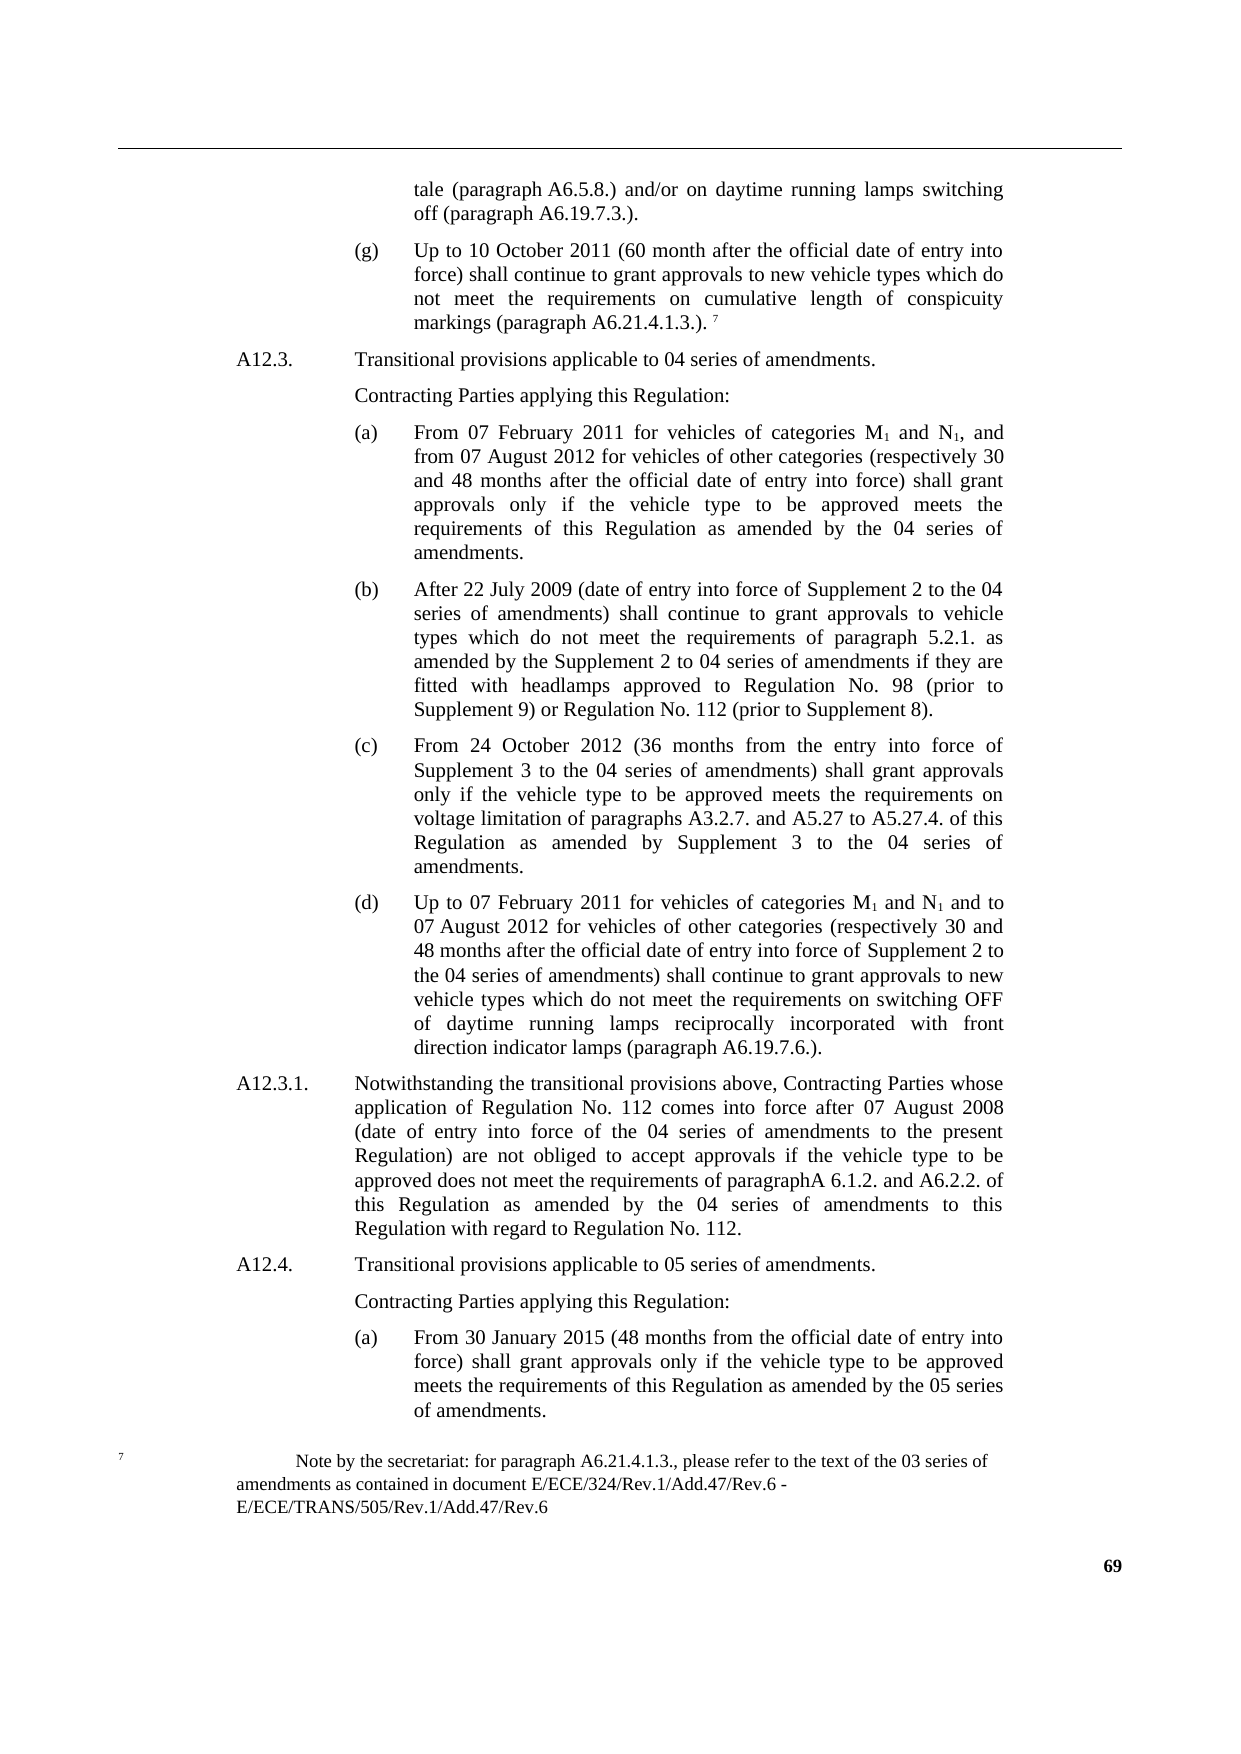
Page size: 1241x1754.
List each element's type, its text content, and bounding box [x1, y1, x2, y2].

text (b) After 22 July 2009 (date of entry into force of Supplement 2 to the 04 series of amendments) shall continue to grant approvals to vehicle types which do not meet the requirements of paragraph 5.2.1. as amended by the Supplement 2 to 04 series of amendments if they are fitted with headlamps approved to Regulation No. 98 (prior to Supplement 9) or Regulation No. 112 (prior to Supplement 8). [354, 577, 1004, 721]
text (d) Up to 07 February 2011 for vehicles of categories M1 and N1 and to 07 August 2012 for vehicles of other categories (respectively 30 and 48 months after the official date of entry into force of Supplement 2 to the 04 series of amendments) shall continue to grant approvals to new vehicle types which do not meet the requirements on switching OFF of daytime running lamps reciprocally incorporated with front direction indicator lamps (paragraph A6.19.7.6.). [354, 890, 1004, 1059]
text (a) From 07 February 2011 for vehicles of categories M1 and N1, and from 07 August 2012 for vehicles of other categories (respectively 30 and 48 months after the official date of entry into force) shall grant approvals only if the vehicle type to be approved meets the requirements of this Regulation as amended by the 04 series of amendments. [354, 420, 1004, 564]
text Contracting Parties applying this Regulation: [354, 1289, 1004, 1313]
text Contracting Parties applying this Regulation: [354, 383, 1004, 407]
text (c) From 24 October 2012 (36 months from the entry into force of Supplement 3 to the 04 series of amendments) shall grant approvals only if the vehicle type to be approved meets the requirements on voltage limitation of paragraphs A3.2.7. and A5.27 to A5.27.4. of this Regulation as amended by Supplement 3 to the 04 series of amendments. [354, 733, 1004, 878]
text (g) Up to 10 October 2011 (60 month after the official date of entry into force) shall continue to grant approvals to new vehicle types which do not meet the requirements on cumulative length of conspicuity markings (paragraph A6.21.4.1.3.). [354, 238, 1004, 334]
text A12.4. Transitional provisions applicable to 05 series of amendments. [236, 1252, 1004, 1276]
text A12.3. Transitional provisions applicable to 04 series of amendments. [236, 347, 1004, 371]
text A12.3.1. Notwithstanding the transitional provisions above, Contracting Parties whose application of Regulation No. 112 comes into force after 07 August 2008 (date of entry into force of the 04 series of amendments to the present Regulation) are not obliged to accept approvals if the vehicle type to be approved does not meet the requirements of paragraphA 6.1.2. and A6.2.2. of this Regulation as amended by the 04 series of amendments to this Regulation with regard to Regulation No. 112. [236, 1071, 1004, 1240]
text (a) From 30 January 2015 (48 months from the official date of entry into force) shall grant approvals only if the vehicle type to be approved meets the requirements of this Regulation as amended by the 05 series of amendments. [354, 1325, 1004, 1422]
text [354, 177, 1004, 225]
